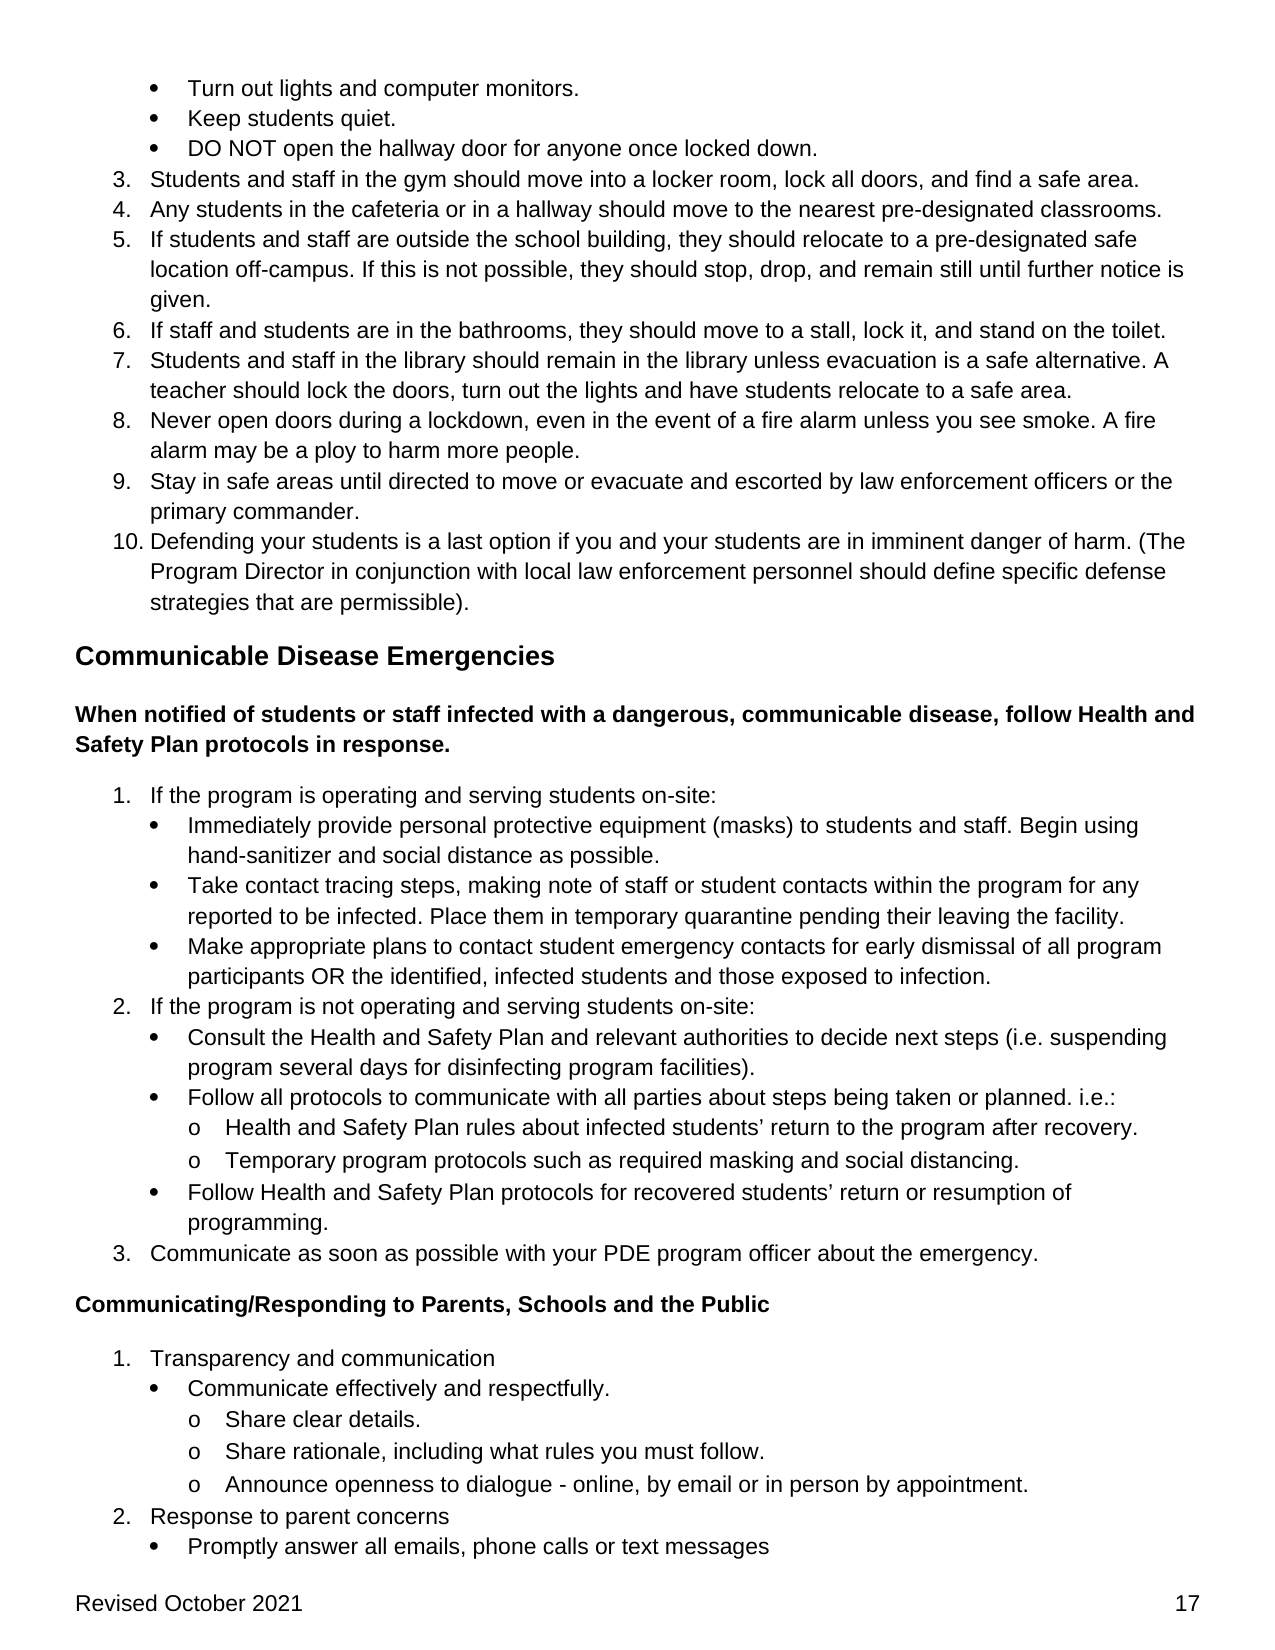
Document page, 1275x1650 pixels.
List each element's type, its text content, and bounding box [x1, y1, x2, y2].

list If staff and students are in the bathrooms, they should move to a stall, lock it, and stand on the toilet. [112, 317, 1200, 343]
list If students and staff are outside the school building, they should relocate to a pre-designated safe location off-campus. If this is not possible, they should stop, drop, and remain still until further notice is given. [112, 226, 1200, 313]
list Health and Safety Plan rules about infected students’ return to the program after recovery. [187, 1114, 1200, 1142]
list If the program is operating and serving students on-site: [112, 782, 1200, 808]
list DO NOT open the hallway door for anyone once locked down. [150, 135, 1200, 162]
list Share rationale, including what rules you must follow. [187, 1438, 1200, 1466]
list Students and staff in the library should remain in the library unless evacuation is a safe alternative. A teacher should lock the doors, turn out the lights and have students relocate to a safe area. [112, 347, 1200, 403]
list Follow all protocols to communicate with all parties about steps being taken or planned. i.e.: [150, 1084, 1200, 1110]
list Immediately provide personal protective equipment (masks) to students and staff. Begin using hand-sanitizer and social distance as possible. [150, 812, 1200, 868]
list Follow Health and Safety Plan protocols for recovered students’ return or resumption of programming. [150, 1179, 1200, 1236]
list Communicate effectively and respectfully. [150, 1375, 1200, 1402]
list Transparency and communication [112, 1345, 1200, 1372]
list If the program is not operating and serving students on-site: [112, 993, 1200, 1019]
list Turn out lights and computer monitors. [150, 75, 1200, 101]
subtitle Communicating/Responding to Parents, Schools and the Public [75, 1291, 1200, 1317]
list Never open doors during a lockdown, even in the event of a fire alarm unless you see smoke. A fire alarm may be a ploy to harm more people. [112, 407, 1200, 464]
list Response to parent concerns [112, 1503, 1200, 1529]
list Take contact tracing steps, making note of staff or student contacts within the program for any reported to be infected. Place them in temporary quarantine pending their leaving the facility. [150, 872, 1200, 929]
list Communicate as soon as possible with your PDE program officer about the emergency. [112, 1239, 1200, 1266]
text When notified of students or staff infected with a dangerous, communicable disease, follow Health and Safety Plan protocols in response. [75, 701, 1200, 757]
list Announce openness to dialogue - online, by email or in person by appointment. [187, 1471, 1200, 1499]
list Keep students quiet. [150, 105, 1200, 132]
list Consult the Health and Safety Plan and relevant authorities to decide next steps (i.e. suspending program several days for disinfecting program facilities). [150, 1023, 1200, 1080]
subtitle Communicable Disease Emergencies [75, 639, 1200, 671]
list Stay in safe areas until directed to move or evacuate and escorted by law enforcement officers or the primary commander. [112, 468, 1200, 524]
list Defending your students is a last option if you and your students are in imminent danger of harm. (The Program Director in conjunction with local law enforcement personnel should define specific defense strategies that are permissible). [112, 528, 1200, 615]
list Students and staff in the gym should move into a locker room, lock all doors, and find a safe area. [112, 166, 1200, 192]
list Any students in the cafeteria or in a hallway should move to the nearest pre-designated classrooms. [112, 196, 1200, 222]
list Make appropriate plans to contact student emergency contacts for early dismissal of all program participants OR the identified, infected students and those exposed to infection. [150, 933, 1200, 989]
list Temporary program protocols such as required masking and social distancing. [187, 1147, 1200, 1175]
list Promptly answer all emails, phone calls or text messages [150, 1533, 1200, 1560]
list Share clear details. [187, 1406, 1200, 1434]
